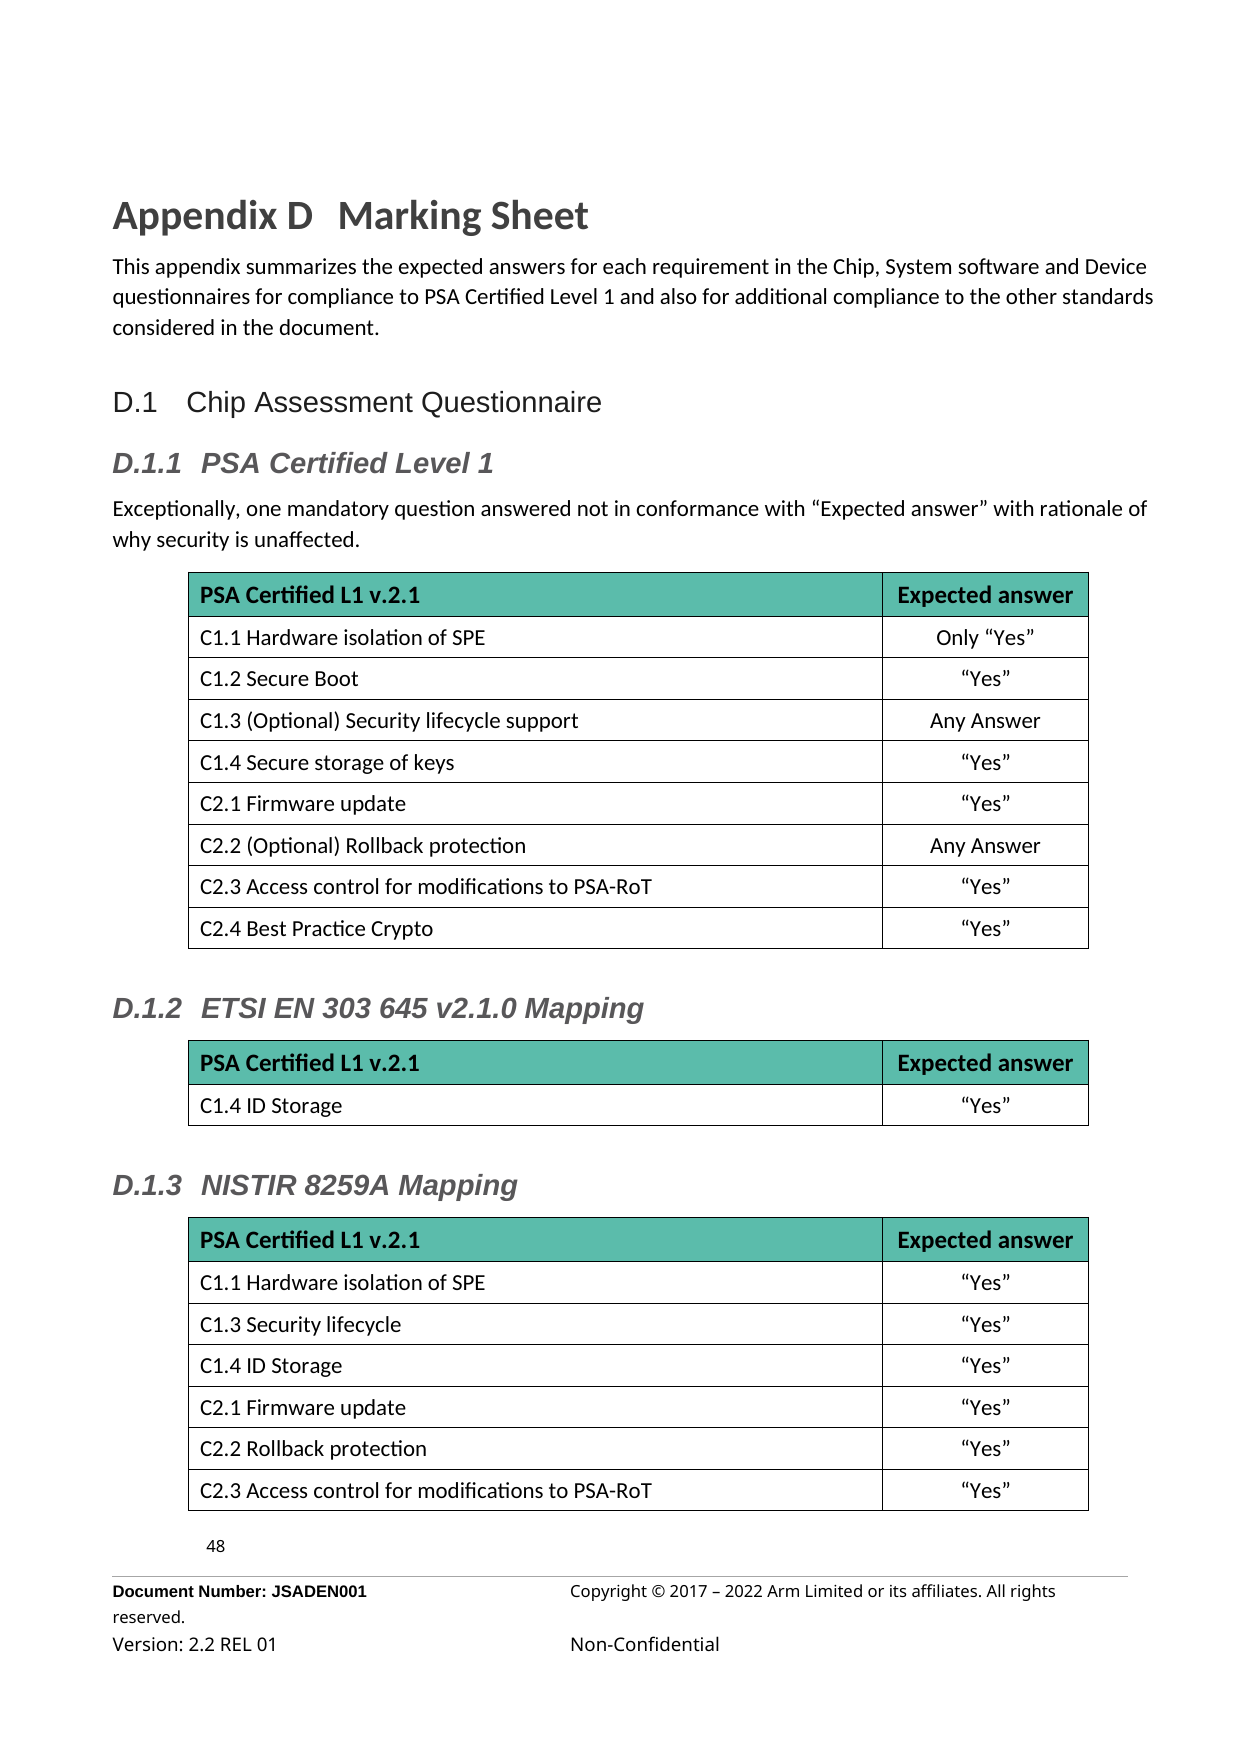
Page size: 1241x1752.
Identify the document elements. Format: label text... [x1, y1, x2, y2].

table_cell C1.3 Security lifecycle [189, 1304, 882, 1344]
table_cell “Yes” [883, 741, 1088, 782]
text PSA Certified Level 1 [112, 446, 1165, 479]
table_header Expected answer [883, 1218, 1088, 1261]
table_cell C1.4 ID Storage [189, 1345, 882, 1386]
table_header PSA Certified L1 v.2.1 [189, 573, 882, 616]
table_cell C1.1 Hardware isolation of SPE [189, 617, 882, 657]
table_cell Any Answer [883, 700, 1088, 740]
table_cell “Yes” [883, 1085, 1088, 1125]
table_header Expected answer [883, 1041, 1088, 1084]
table_cell “Yes” [883, 1387, 1088, 1427]
table_header Expected answer [883, 573, 1088, 616]
text NISTIR 8259A Mapping [112, 1168, 1165, 1202]
table_cell C1.1 Hardware isolation of SPE [189, 1262, 882, 1302]
table_cell C2.2 Rollback protection [189, 1428, 882, 1469]
table_cell “Yes” [883, 783, 1088, 823]
table_cell “Yes” [883, 658, 1088, 699]
table_cell C2.2 (Optional) Rollback protection [189, 825, 882, 865]
table_cell Any Answer [883, 825, 1088, 865]
table_cell C2.1 Firmware update [189, 1387, 882, 1427]
table_header PSA Certified L1 v.2.1 [189, 1041, 882, 1084]
table_cell C2.4 Best Practice Crypto [189, 908, 882, 948]
table_cell C2.1 Firmware update [189, 783, 882, 823]
table_cell “Yes” [883, 1428, 1088, 1469]
text Chip Assessment Questionnaire [112, 385, 1165, 418]
table_cell C1.4 Secure storage of keys [189, 741, 882, 782]
table_cell C1.4 ID Storage [189, 1085, 882, 1125]
text This appendix summarizes the expected answers for each requirement in the Chip, System software and Device questionnaires for compliance to PSA Certified Level 1 and also for additional compliance to the other standards considered in the document. [112, 252, 1165, 341]
table_cell Only “Yes” [883, 617, 1088, 657]
table_cell C2.3 Access control for modifications to PSA-RoT [189, 866, 882, 907]
table_cell “Yes” [883, 1262, 1088, 1302]
text Exceptionally, one mandatory question answered not in conformance with “Expected answer” with rationale of why security is unaffected. [112, 494, 1165, 553]
table_cell “Yes” [883, 866, 1088, 907]
table_cell C2.3 Access control for modifications to PSA-RoT [189, 1470, 882, 1510]
text Marking Sheet [112, 190, 1165, 240]
table_cell C1.2 Secure Boot [189, 658, 882, 699]
table_cell “Yes” [883, 1470, 1088, 1510]
table_cell “Yes” [883, 1304, 1088, 1344]
table_cell C1.3 (Optional) Security lifecycle support [189, 700, 882, 740]
table_header PSA Certified L1 v.2.1 [189, 1218, 882, 1261]
table_cell “Yes” [883, 1345, 1088, 1386]
text ETSI EN 303 645 v2.1.0 Mapping [112, 991, 1165, 1025]
table_cell “Yes” [883, 908, 1088, 948]
